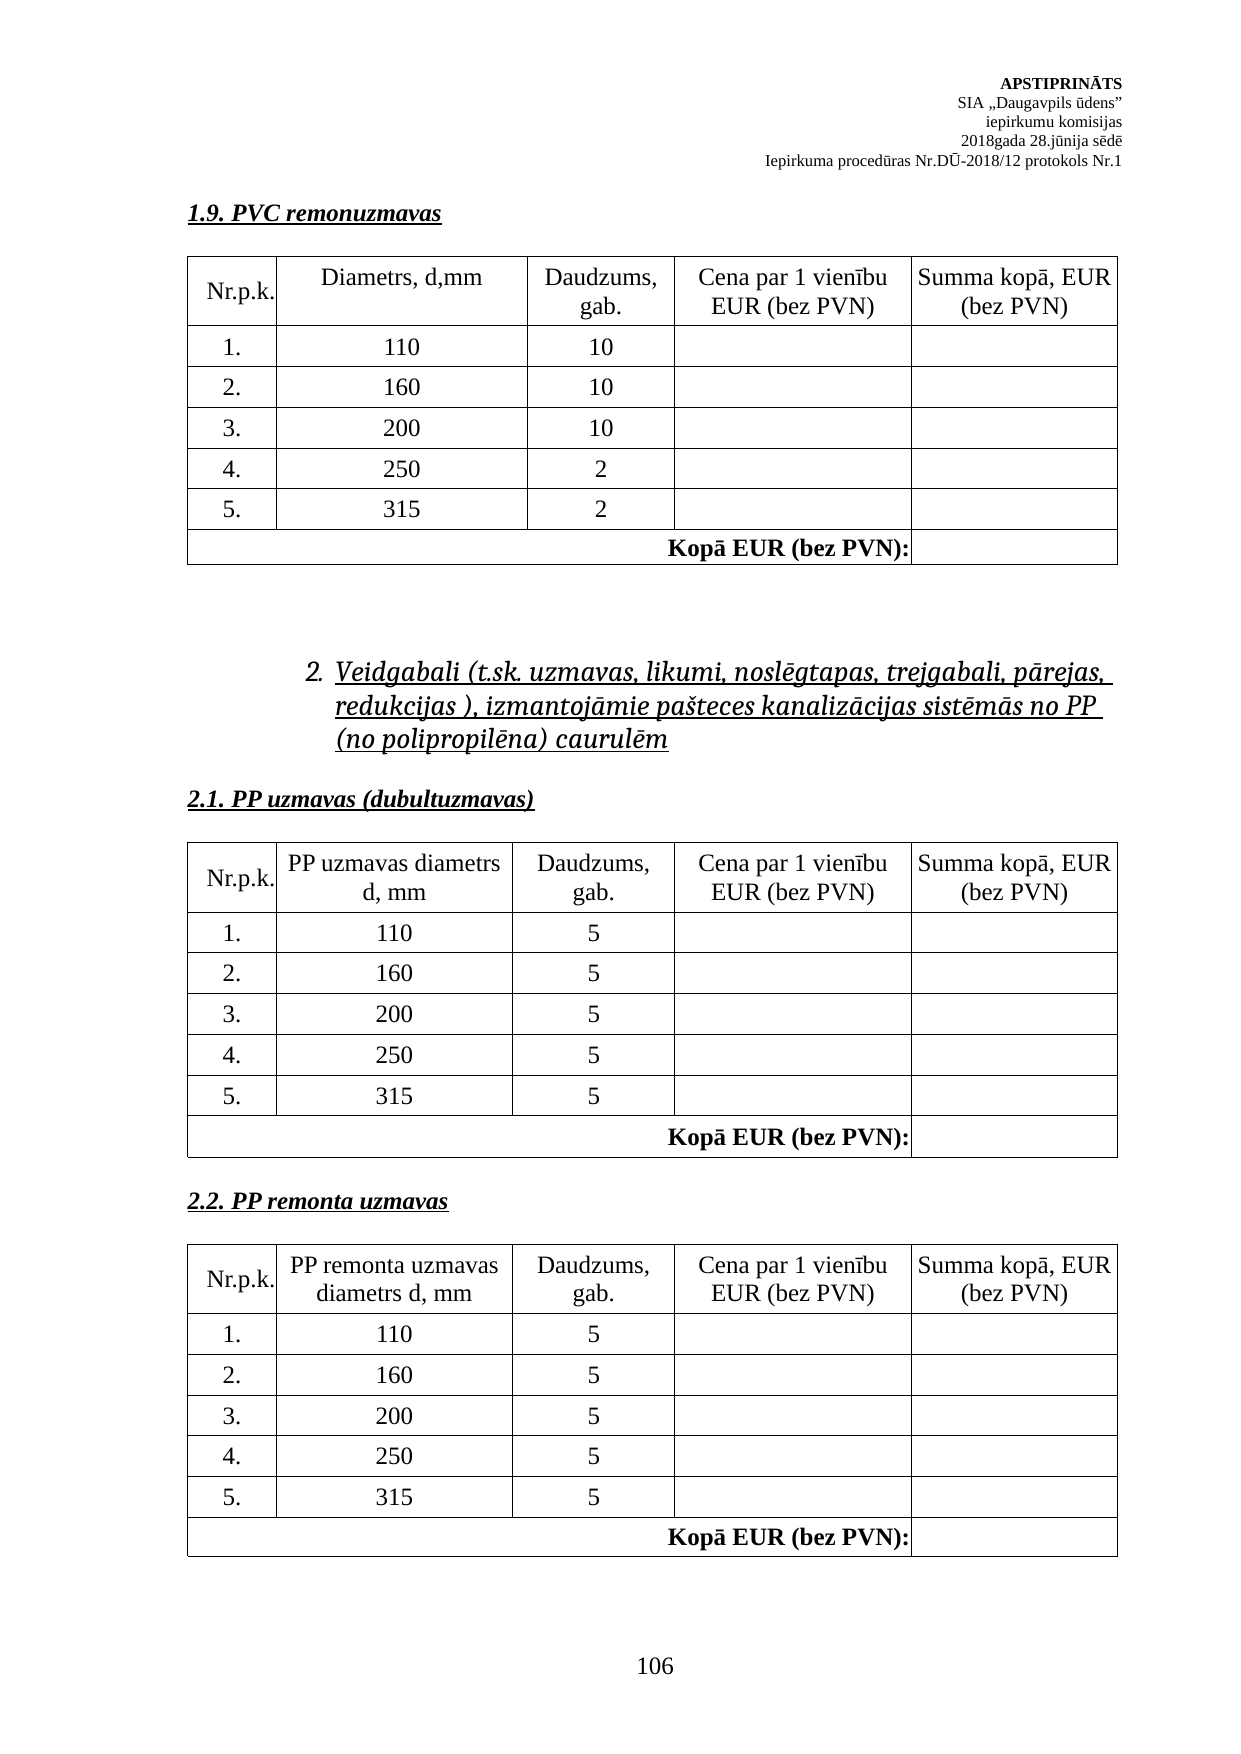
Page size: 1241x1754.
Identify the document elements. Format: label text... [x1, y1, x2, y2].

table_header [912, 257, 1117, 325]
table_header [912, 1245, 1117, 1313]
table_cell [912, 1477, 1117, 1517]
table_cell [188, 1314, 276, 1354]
subtitle Veidgabali (t.sk. uzmavas, likumi, noslēgtapas, trejgabali, pārejas, redukcijas ), izmantojāmie pašteces kanalizācijas sistēmās no PP (no polipropilēna) caurulēm [305, 655, 1122, 756]
text 1.9. PVC remonuzmavas [187, 198, 1122, 227]
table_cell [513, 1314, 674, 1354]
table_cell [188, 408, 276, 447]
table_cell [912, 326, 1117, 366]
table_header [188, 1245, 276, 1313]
text 2.1. PP uzmavas (dubultuzmavas) [187, 784, 1122, 813]
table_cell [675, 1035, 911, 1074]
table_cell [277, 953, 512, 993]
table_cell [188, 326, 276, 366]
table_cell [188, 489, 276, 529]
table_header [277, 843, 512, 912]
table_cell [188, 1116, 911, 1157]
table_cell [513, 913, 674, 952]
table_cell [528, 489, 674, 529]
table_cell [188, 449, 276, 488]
text 2.2. PP remonta uzmavas [187, 1186, 1122, 1215]
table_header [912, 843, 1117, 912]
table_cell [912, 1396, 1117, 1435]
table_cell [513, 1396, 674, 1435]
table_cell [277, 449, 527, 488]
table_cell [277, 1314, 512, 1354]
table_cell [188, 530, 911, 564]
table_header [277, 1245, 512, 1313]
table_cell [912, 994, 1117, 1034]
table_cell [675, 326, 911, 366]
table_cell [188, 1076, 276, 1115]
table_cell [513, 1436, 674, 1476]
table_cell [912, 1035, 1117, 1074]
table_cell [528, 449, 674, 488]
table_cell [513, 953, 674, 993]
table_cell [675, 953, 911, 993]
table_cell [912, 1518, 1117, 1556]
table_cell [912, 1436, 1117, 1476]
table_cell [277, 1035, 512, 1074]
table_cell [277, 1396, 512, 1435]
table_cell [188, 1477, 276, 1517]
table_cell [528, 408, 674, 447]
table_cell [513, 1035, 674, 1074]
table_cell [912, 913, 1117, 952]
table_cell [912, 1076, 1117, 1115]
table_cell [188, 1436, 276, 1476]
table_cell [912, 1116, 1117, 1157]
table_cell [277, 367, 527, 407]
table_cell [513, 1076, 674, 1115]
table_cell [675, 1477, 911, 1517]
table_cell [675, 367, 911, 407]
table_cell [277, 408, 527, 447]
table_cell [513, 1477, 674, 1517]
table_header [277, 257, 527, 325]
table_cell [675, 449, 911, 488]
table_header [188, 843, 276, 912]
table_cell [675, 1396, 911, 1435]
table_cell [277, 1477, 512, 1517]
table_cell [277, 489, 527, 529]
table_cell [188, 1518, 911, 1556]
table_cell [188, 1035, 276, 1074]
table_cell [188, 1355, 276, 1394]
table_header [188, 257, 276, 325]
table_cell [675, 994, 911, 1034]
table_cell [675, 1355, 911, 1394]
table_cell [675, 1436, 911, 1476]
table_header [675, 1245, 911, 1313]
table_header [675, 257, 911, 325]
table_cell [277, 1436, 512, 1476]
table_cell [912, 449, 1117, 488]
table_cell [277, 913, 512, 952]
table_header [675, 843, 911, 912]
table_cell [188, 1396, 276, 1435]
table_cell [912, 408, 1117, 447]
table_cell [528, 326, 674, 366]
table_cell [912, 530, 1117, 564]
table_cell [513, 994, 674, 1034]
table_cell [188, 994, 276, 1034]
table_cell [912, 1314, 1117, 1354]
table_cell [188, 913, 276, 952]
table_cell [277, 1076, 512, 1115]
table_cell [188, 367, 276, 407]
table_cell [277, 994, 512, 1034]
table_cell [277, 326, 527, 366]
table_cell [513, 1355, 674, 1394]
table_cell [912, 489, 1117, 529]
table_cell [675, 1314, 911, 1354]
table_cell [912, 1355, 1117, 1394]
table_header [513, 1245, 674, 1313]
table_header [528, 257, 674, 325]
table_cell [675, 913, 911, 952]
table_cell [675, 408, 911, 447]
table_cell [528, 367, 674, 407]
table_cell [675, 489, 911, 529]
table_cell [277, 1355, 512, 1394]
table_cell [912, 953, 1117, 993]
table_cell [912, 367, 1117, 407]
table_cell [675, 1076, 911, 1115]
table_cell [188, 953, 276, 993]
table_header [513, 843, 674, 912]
